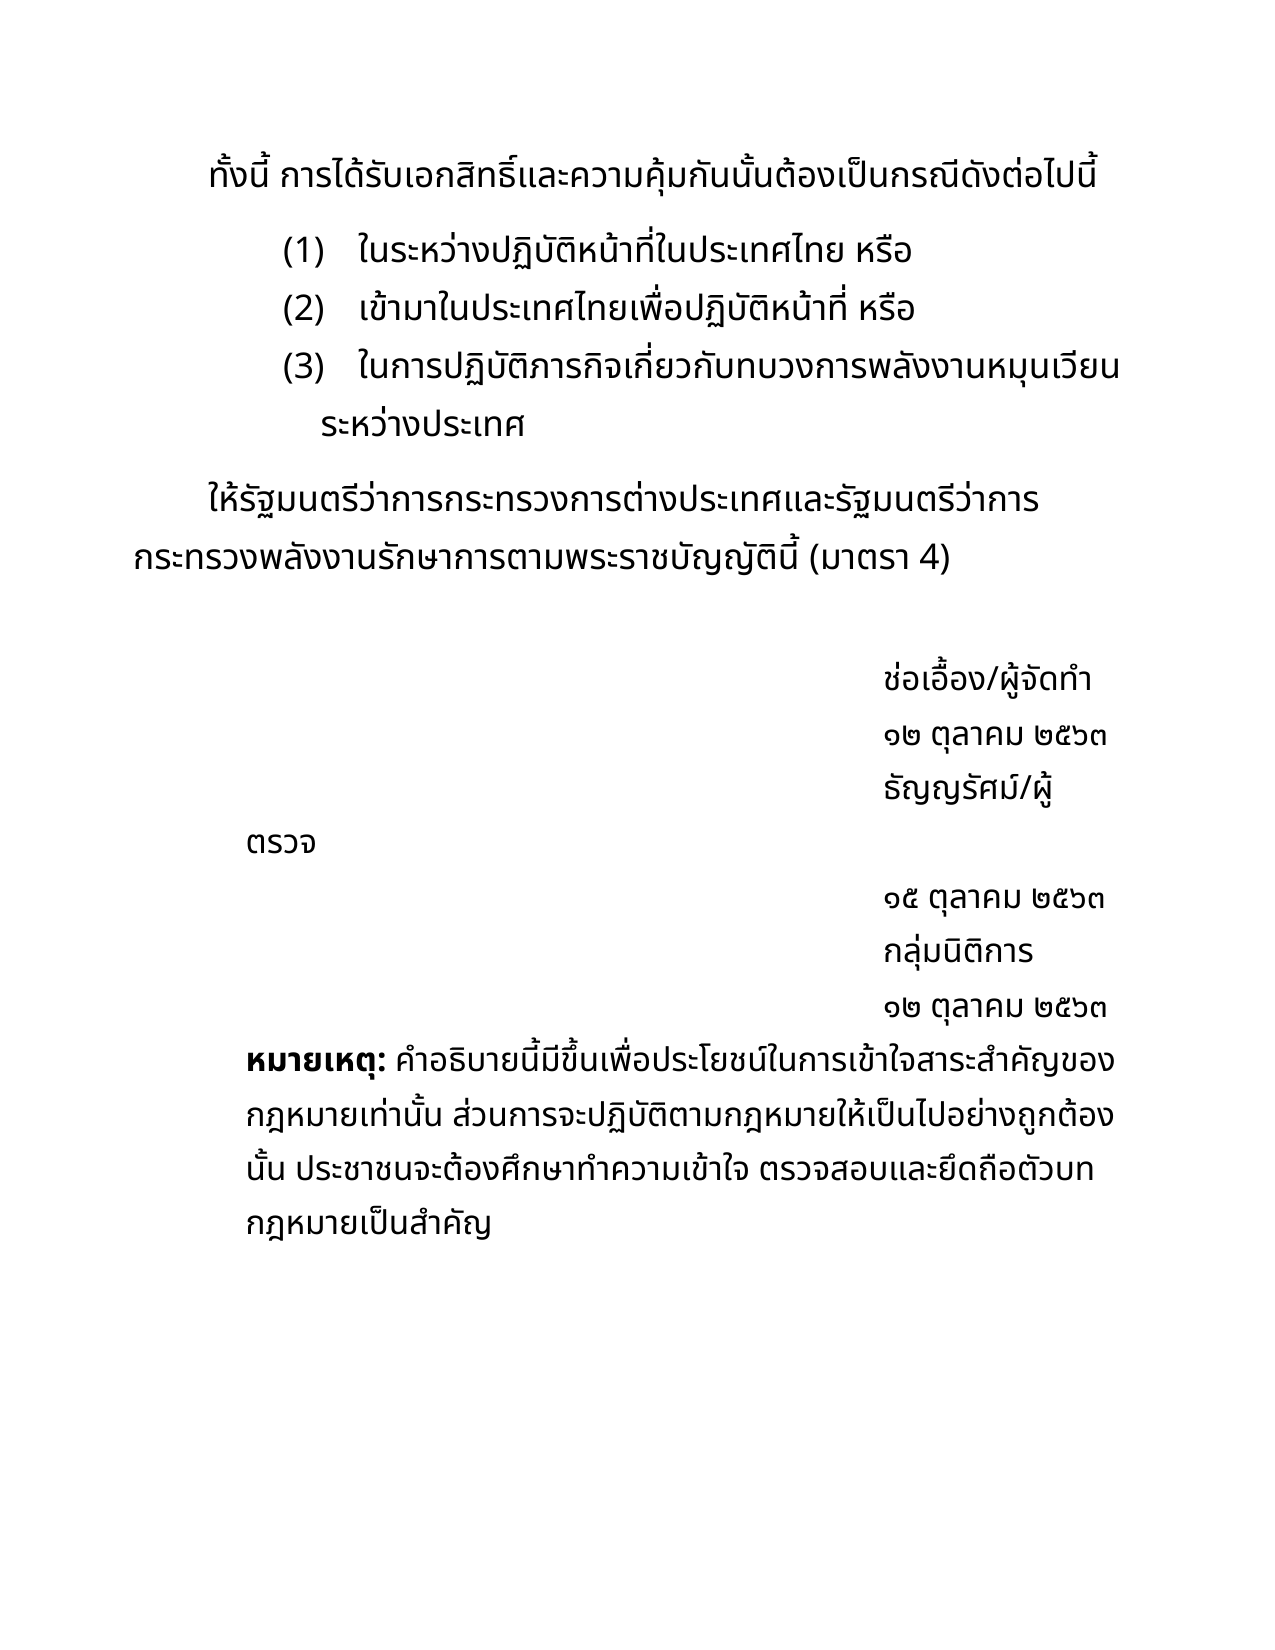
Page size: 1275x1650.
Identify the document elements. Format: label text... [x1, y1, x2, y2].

list เข้ามาในประเทศไทยเพื่อปฏิบัติหน้าที่ หรือ [283, 283, 1122, 336]
list ในระหว่างปฏิบัติหน้าที่ในประเทศไทย หรือ [283, 224, 1122, 278]
list ธัญญรัศม์/ผู้ตรวจ [245, 764, 1122, 869]
list ๑๒ ตุลาคม ๒๕๖๓ [245, 982, 1122, 1032]
text ให้รัฐมนตรีว่าการกระทรวงการต่างประเทศและรัฐมนตรีว่าการกระทรวงพลังงานรักษาการตามพระราชบัญญัตินี้ (มาตรา 4) [133, 473, 1122, 585]
list ช่อเอื้อง/ผู้จัดทำ [245, 655, 1122, 706]
list ๑๕ ตุลาคม ๒๕๖๓ [245, 873, 1122, 923]
list กลุ่มนิติการ [245, 927, 1122, 978]
text ทั้งนี้ การได้รับเอกสิทธิ์และความคุ้มกันนั้นต้องเป็นกรณีดังต่อไปนี้ [133, 150, 1122, 203]
list ในการปฏิบัติภารกิจเกี่ยวกับทบวงการพลังงานหมุนเวียนระหว่างประเทศ [283, 341, 1122, 452]
list หมายเหตุ: คำอธิบายนี้มีขึ้นเพื่อประโยชน์ในการเข้าใจสาระสำคัญของกฎหมายเท่านั้น ส่วนการจะปฏิบัติตามกฎหมายให้เป็นไปอย่างถูกต้องนั้น ประชาชนจะต้องศึกษาทำความเข้าใจ ตรวจสอบและยึดถือตัวบทกฎหมายเป็นสำคัญ [245, 1036, 1122, 1250]
list ๑๒ ตุลาคม ๒๕๖๓ [245, 709, 1122, 760]
